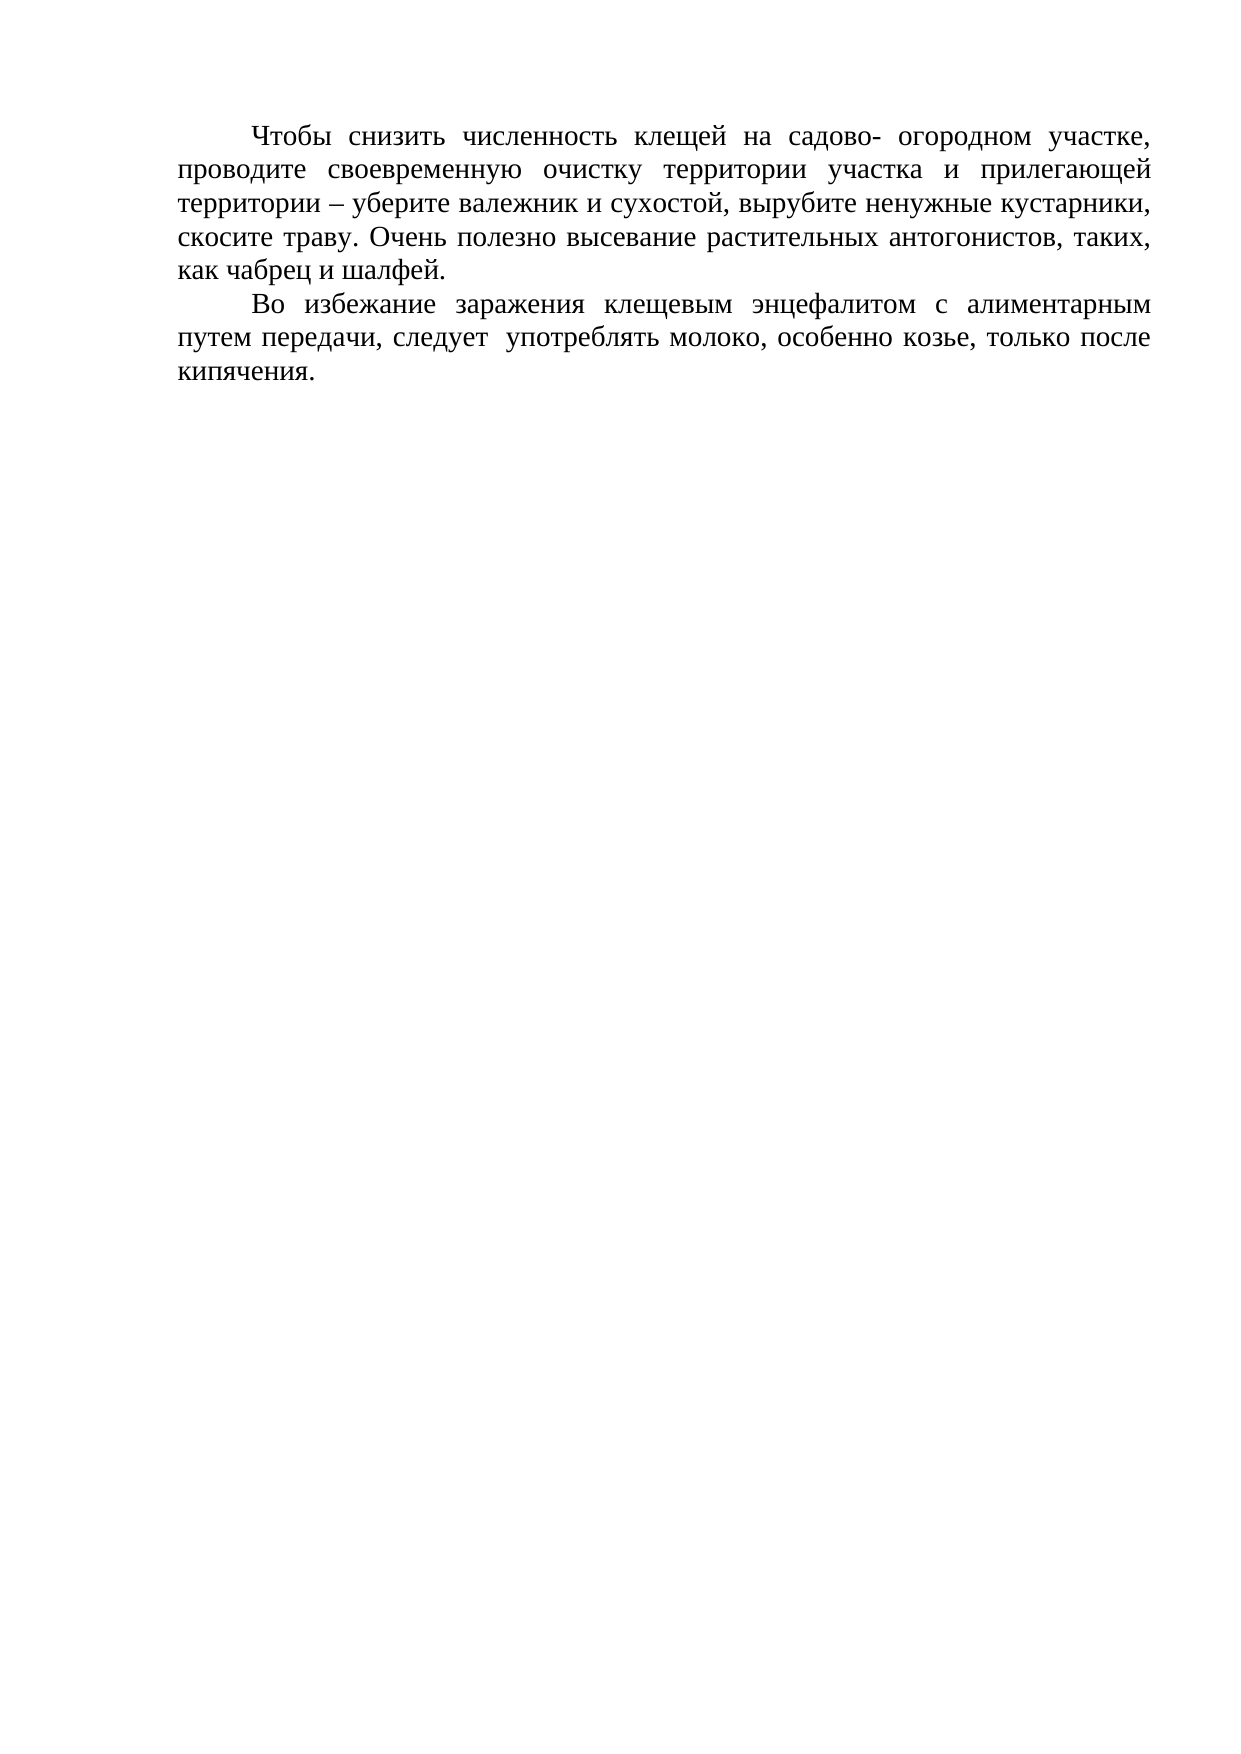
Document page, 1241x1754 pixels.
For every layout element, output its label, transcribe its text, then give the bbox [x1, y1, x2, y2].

text Чтобы снизить численность клещей на садово- огородном участке, проводите своевременную очистку территории участка и прилегающей территории – уберите валежник и сухостой, вырубите ненужные кустарники, скосите траву. Очень полезно высевание растительных антогонистов, таких, как чабрец и шалфей. [177, 118, 1152, 286]
text Во избежание заражения клещевым энцефалитом с алиментарным путем передачи, следует употреблять молоко, особенно козье, только после кипячения. [177, 286, 1152, 386]
